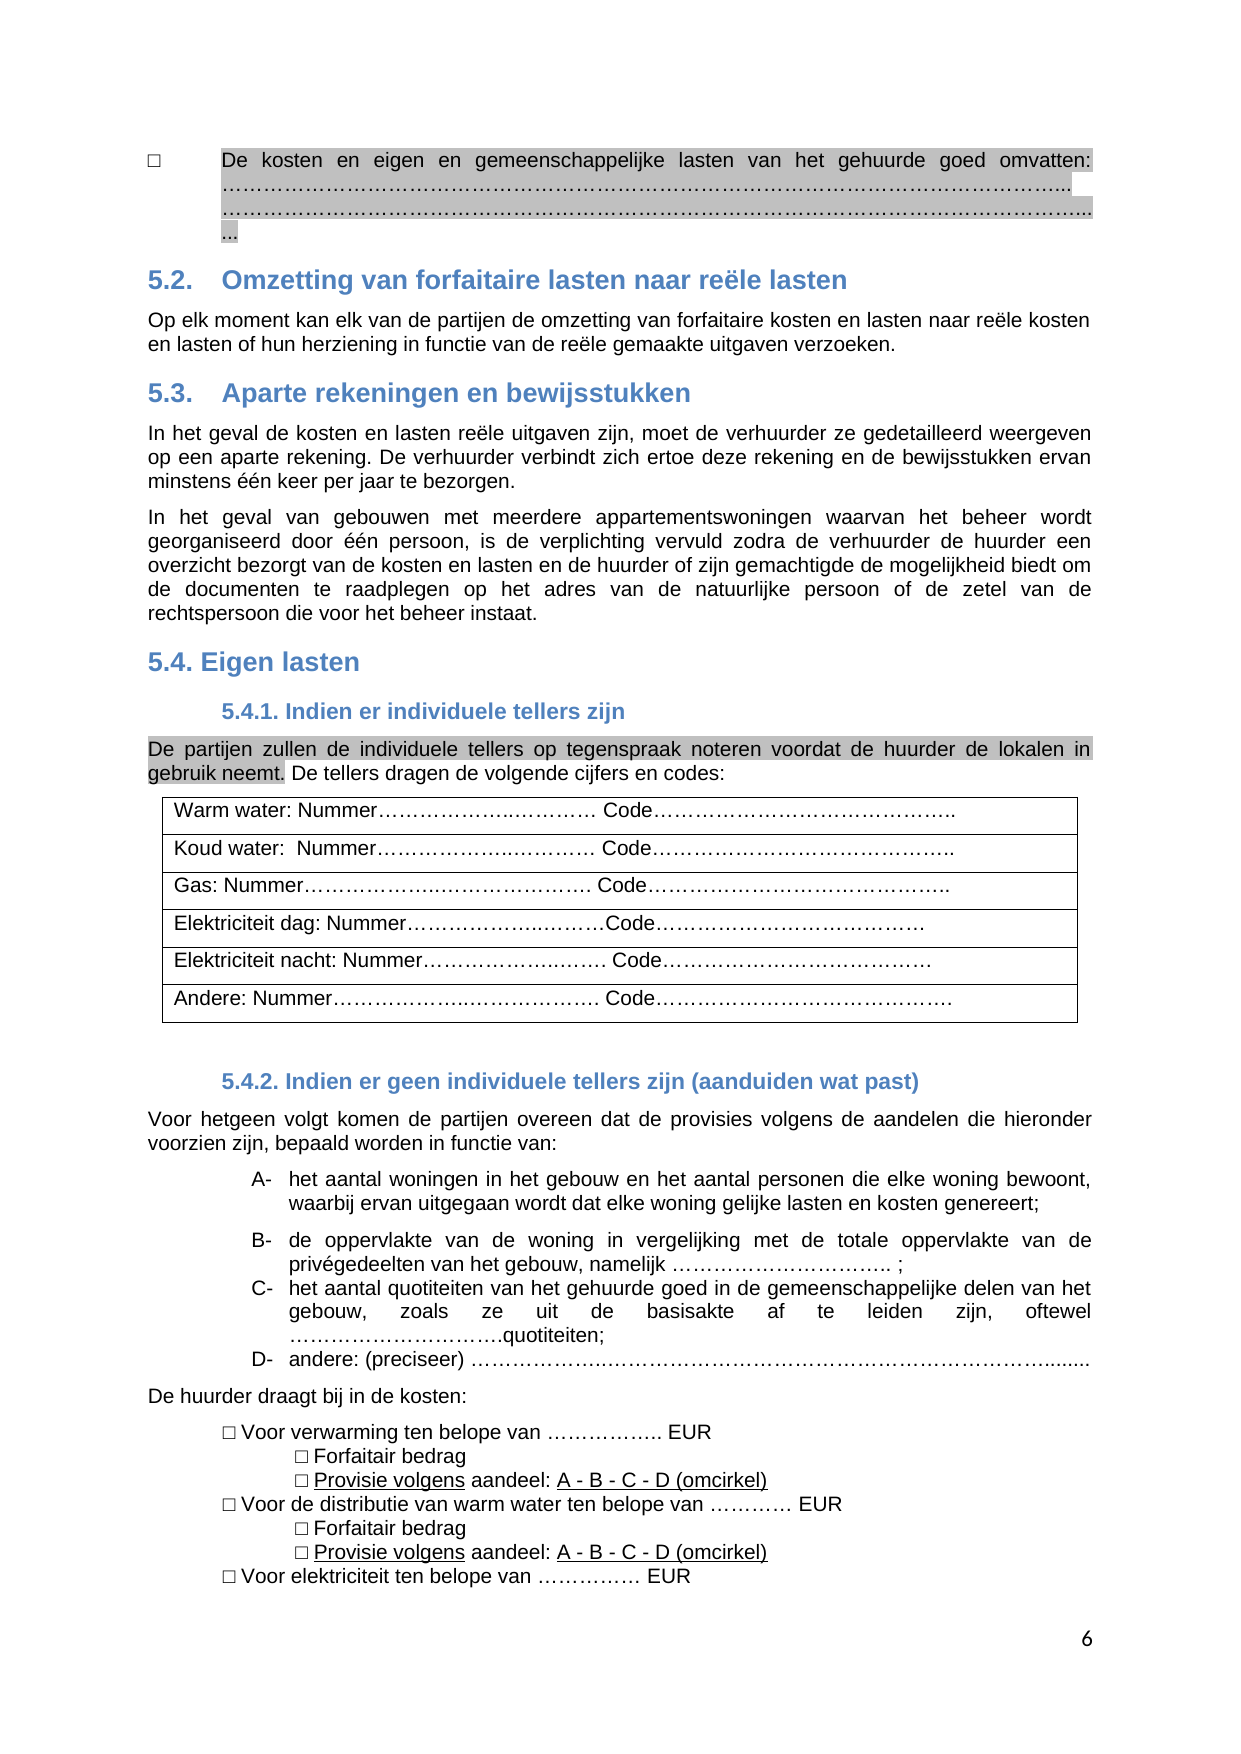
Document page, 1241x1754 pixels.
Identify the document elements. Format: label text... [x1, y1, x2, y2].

list andere: (preciseer) ………………..………………………………………………………........ [251, 1347, 1093, 1371]
list het aantal quotiteiten van het gehuurde goed in de gemeenschappelijke delen van het gebouw, zoals ze uit de basisakte af te leiden zijn, oftewel ………………………….quotiteiten; [251, 1275, 1093, 1347]
text A- het aantal woningen in het gebouw en het aantal personen die elke woning bewoont, waarbij ervan uitgegaan wordt dat elke woning gelijke lasten en kosten genereert; [251, 1167, 1093, 1215]
text In het geval de kosten en lasten reële uitgaven zijn, moet de verhuurder ze gedetailleerd weergeven op een aparte rekening. De verhuurder verbindt zich ertoe deze rekening en de bewijsstukken ervan minstens één keer per jaar te bezorgen. [148, 421, 1093, 492]
text Voor hetgeen volgt komen de partijen overeen dat de provisies volgens de aandelen die hieronder voorzien zijn, bepaald worden in functie van: [148, 1107, 1093, 1154]
list de oppervlakte van de woning in vergelijking met de totale oppervlakte van de privégedeelten van het gebouw, namelijk ………………………….. ; [251, 1227, 1093, 1275]
table_cell Elektriciteit dag: Nummer………………..………Code………………………………… [163, 910, 1077, 947]
list □ Forfaitair bedrag [223, 1444, 1093, 1468]
text □ De kosten en eigen en gemeenschappelijke lasten van het gehuurde goed omvatten: …………………………………………………………………………………………………………...……………………………………………………………………………………………………………...... [148, 148, 1093, 243]
table_cell Andere: Nummer………………..………………. Code……………………………………. [163, 985, 1077, 1022]
text In het geval van gebouwen met meerdere appartementswoningen waarvan het beheer wordt georganiseerd door één persoon, is de verplichting vervuld zodra de verhuurder de huurder een overzicht bezorgt van de kosten en lasten en de huurder of zijn gemachtigde de mogelijkheid biedt om de documenten te raadplegen op het adres van de natuurlijke persoon of de zetel van de rechtspersoon die voor het beheer instaat. [148, 505, 1093, 625]
subtitle Aparte rekeningen en bewijsstukken [148, 377, 1093, 408]
text Op elk moment kan elk van de partijen de omzetting van forfaitaire kosten en lasten naar reële kosten en lasten of hun herziening in functie van de reële gemaakte uitgaven verzoeken. [148, 308, 1093, 356]
subtitle Omzetting van forfaitaire lasten naar reële lasten [148, 264, 1093, 296]
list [223, 1540, 1093, 1564]
table_cell Koud water: Nummer………………..………… Code…………………………………….. [163, 835, 1077, 872]
table_header Warm water: Nummer………………..………… Code…………………………………….. [163, 798, 1077, 834]
subtitle 5.4.2. Indien er geen individuele tellers zijn (aanduiden wat past) [148, 1068, 1093, 1094]
subtitle 5.4. Eigen lasten [148, 646, 1093, 677]
list □ Provisie volgens aandeel: A - B - C - D (omcirkel) [223, 1468, 1093, 1492]
table_cell Gas: Nummer………………..…………………. Code…………………………………….. [163, 873, 1077, 909]
list □ Forfaitair bedrag [223, 1516, 1093, 1540]
text De huurder draagt bij in de kosten: [148, 1384, 1093, 1408]
table_cell Elektriciteit nacht: Nummer………………..……. Code………………………………… [163, 948, 1077, 984]
subtitle 5.4.1. Indien er individuele tellers zijn [148, 698, 1093, 724]
list □ Voor de distributie van warm water ten belope van ………… EUR [223, 1492, 1093, 1516]
list □ Voor verwarming ten belope van …………….. EUR [223, 1420, 1093, 1444]
text De partijen zullen de individuele tellers op tegenspraak noteren voordat de huurder de lokalen in gebruik neemt. De tellers dragen de volgende cijfers en codes: [285, 760, 1093, 784]
list □ Voor elektriciteit ten belope van …………… EUR [223, 1564, 1093, 1588]
